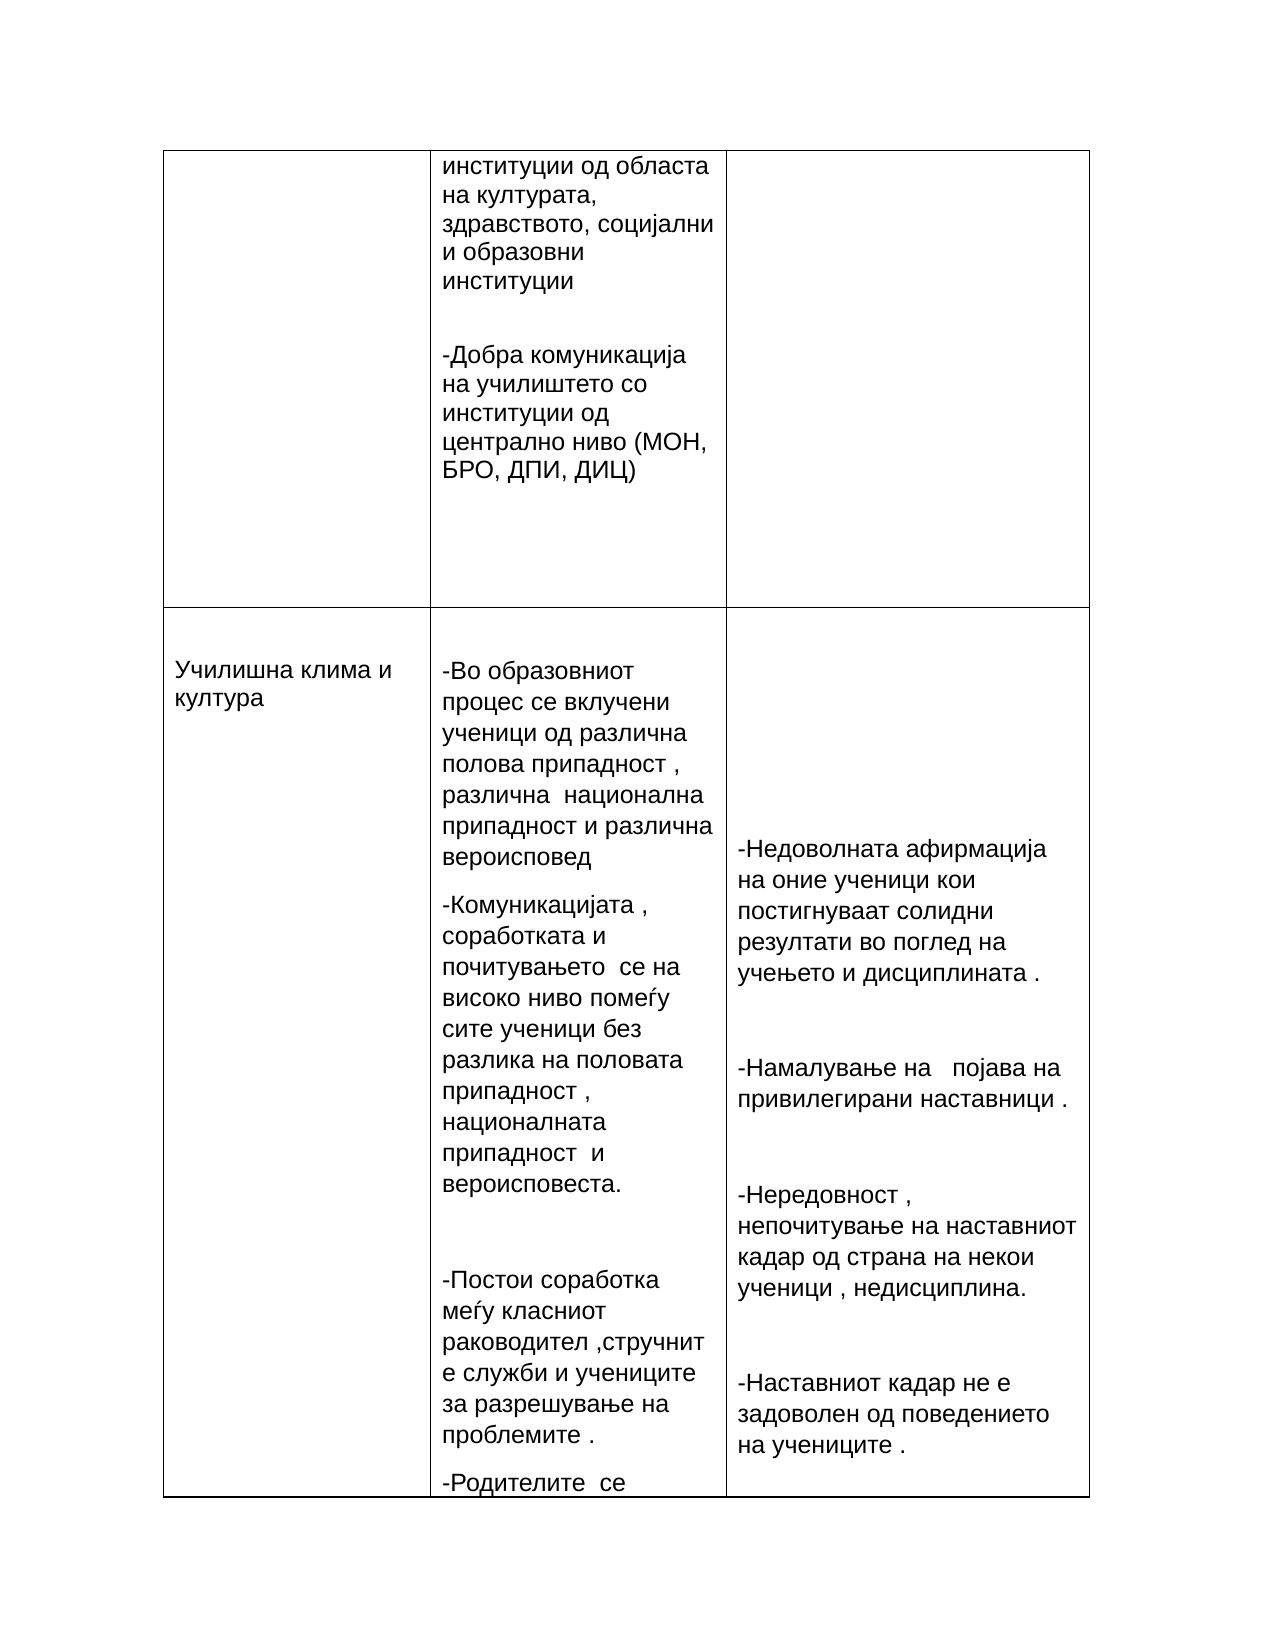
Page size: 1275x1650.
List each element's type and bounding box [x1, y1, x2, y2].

table_cell [727, 608, 1089, 1496]
table_cell [164, 608, 430, 1496]
table_cell [727, 151, 1089, 607]
table_cell [431, 608, 726, 1496]
table_cell [431, 151, 726, 607]
table_cell [164, 151, 430, 607]
